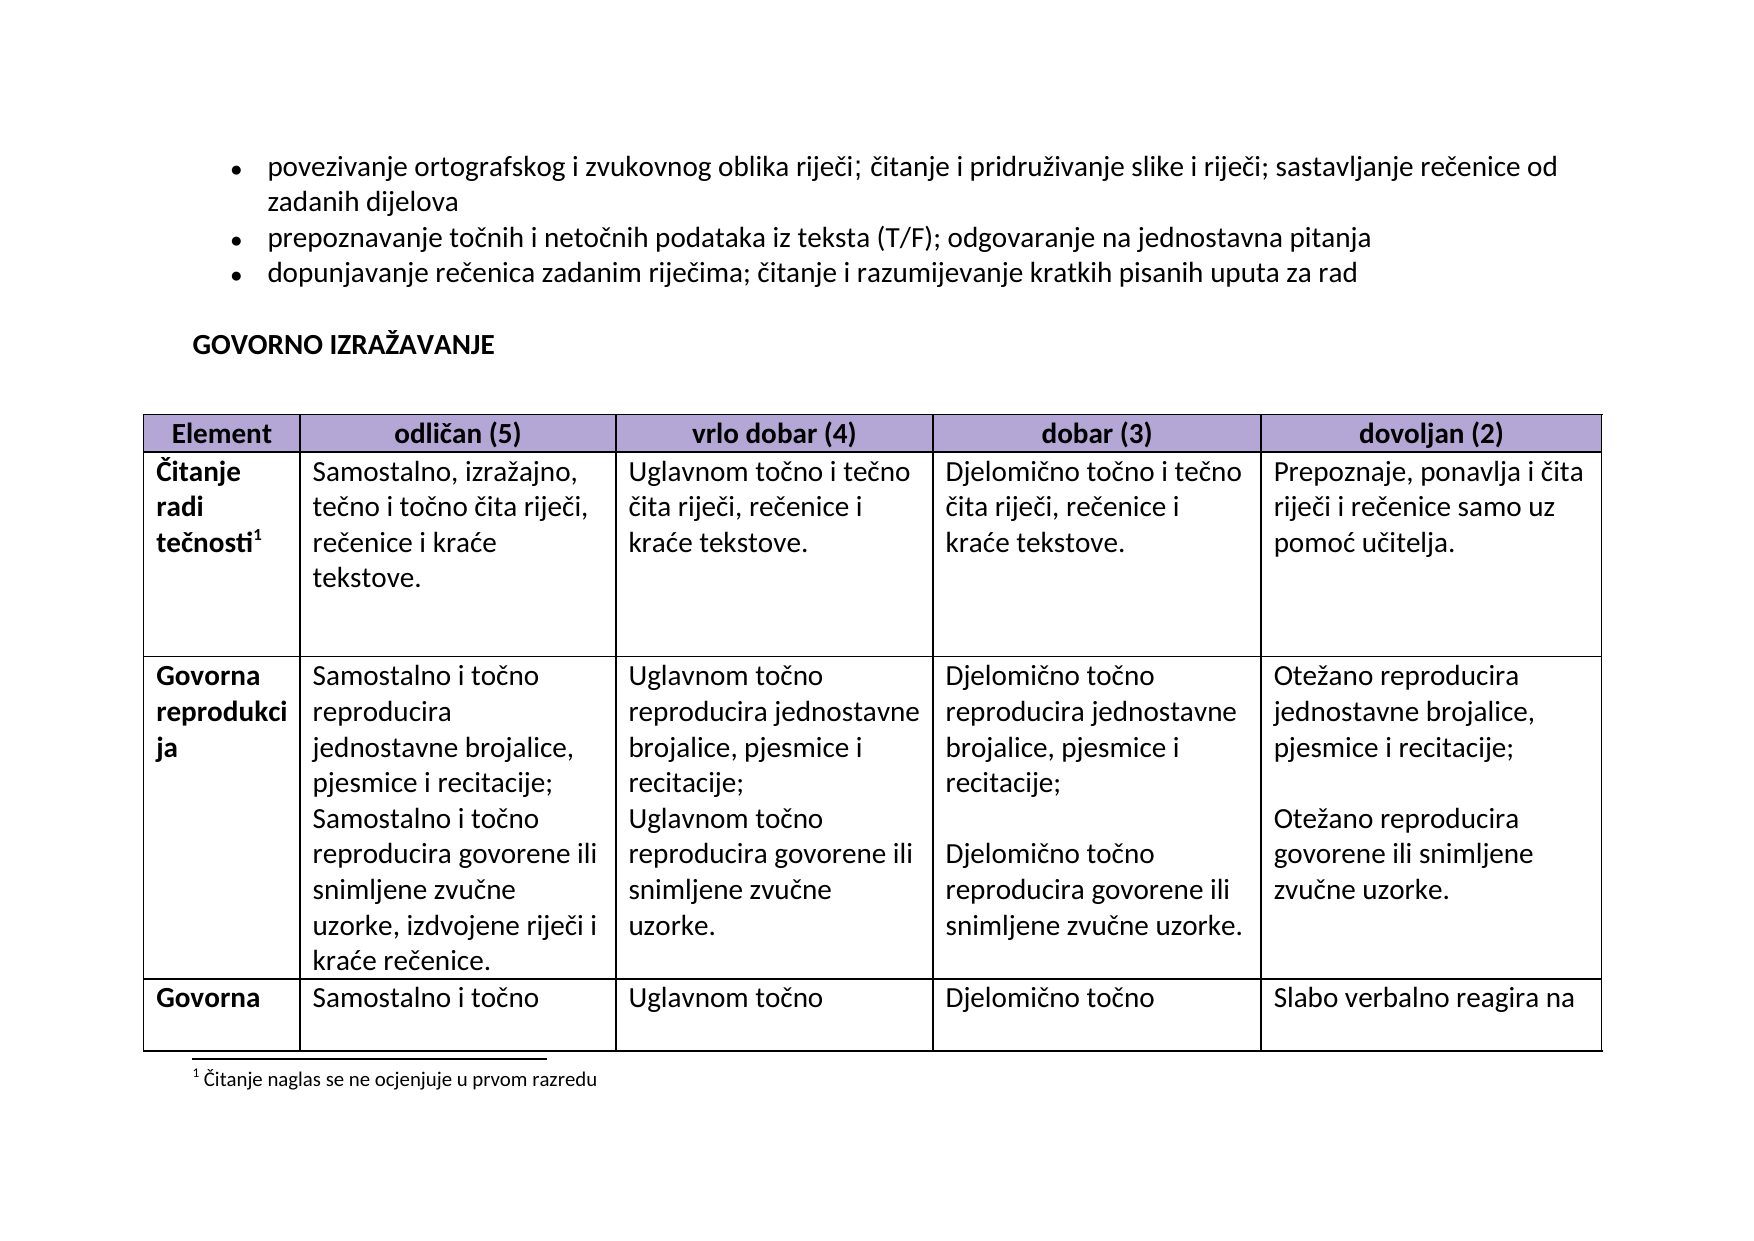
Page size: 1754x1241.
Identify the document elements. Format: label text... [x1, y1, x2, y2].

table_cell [934, 980, 1260, 1050]
table_header Element [144, 415, 299, 451]
text GOVORNO IZRAŽAVANJE [192, 326, 1606, 361]
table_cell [301, 980, 615, 1050]
table_header vrlo dobar (4) [617, 415, 932, 451]
table_cell Samostalno i točno reproducira jednostavne brojalice, pjesmice i recitacije; Samostalno i točno reproducira govorene ili snimljene zvučne uzorke, izdvojene riječi i kraće rečenice. [301, 657, 615, 978]
list prepoznavanje točnih i netočnih podataka iz teksta (T/F); odgovaranje na jednostavna pitanja [230, 219, 1606, 254]
table_cell Djelomično točno reproducira jednostavne brojalice, pjesmice i recitacije; Djelomično točno reproducira govorene ili snimljene zvučne uzorke. [934, 657, 1260, 978]
table_cell Prepoznaje, ponavlja i čita riječi i rečenice samo uz pomoć učitelja. [1262, 453, 1601, 656]
table_cell Govorna produkcija [144, 980, 299, 1050]
table_header odličan (5) [301, 415, 615, 451]
table_cell Uglavnom točno reproducira jednostavne brojalice, pjesmice i recitacije; Uglavnom točno reproducira govorene ili snimljene zvučne uzorke. [617, 657, 932, 978]
table_cell Čitanje radi tečnosti [144, 453, 299, 656]
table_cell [1262, 980, 1601, 1050]
table_header dovoljan (2) [1262, 415, 1601, 451]
table_cell Samostalno, izražajno, tečno i točno čita riječi, rečenice i kraće tekstove. [301, 453, 615, 656]
table_cell Govorna reprodukcija [144, 657, 299, 978]
table_cell Otežano reproducira jednostavne brojalice, pjesmice i recitacije; Otežano reproducira govorene ili snimljene zvučne uzorke. [1262, 657, 1601, 978]
list povezivanje ortografskog i zvukovnog oblika riječi; čitanje i pridruživanje slike i riječi; sastavljanje rečenice od zadanih dijelova [230, 148, 1606, 219]
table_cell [617, 980, 932, 1050]
table_header dobar (3) [934, 415, 1260, 451]
list dopunjavanje rečenica zadanim riječima; čitanje i razumijevanje kratkih pisanih uputa za rad [230, 254, 1606, 290]
table_cell Djelomično točno i tečno čita riječi, rečenice i kraće tekstove. [934, 453, 1260, 656]
table_cell Uglavnom točno i tečno čita riječi, rečenice i kraće tekstove. [617, 453, 932, 656]
